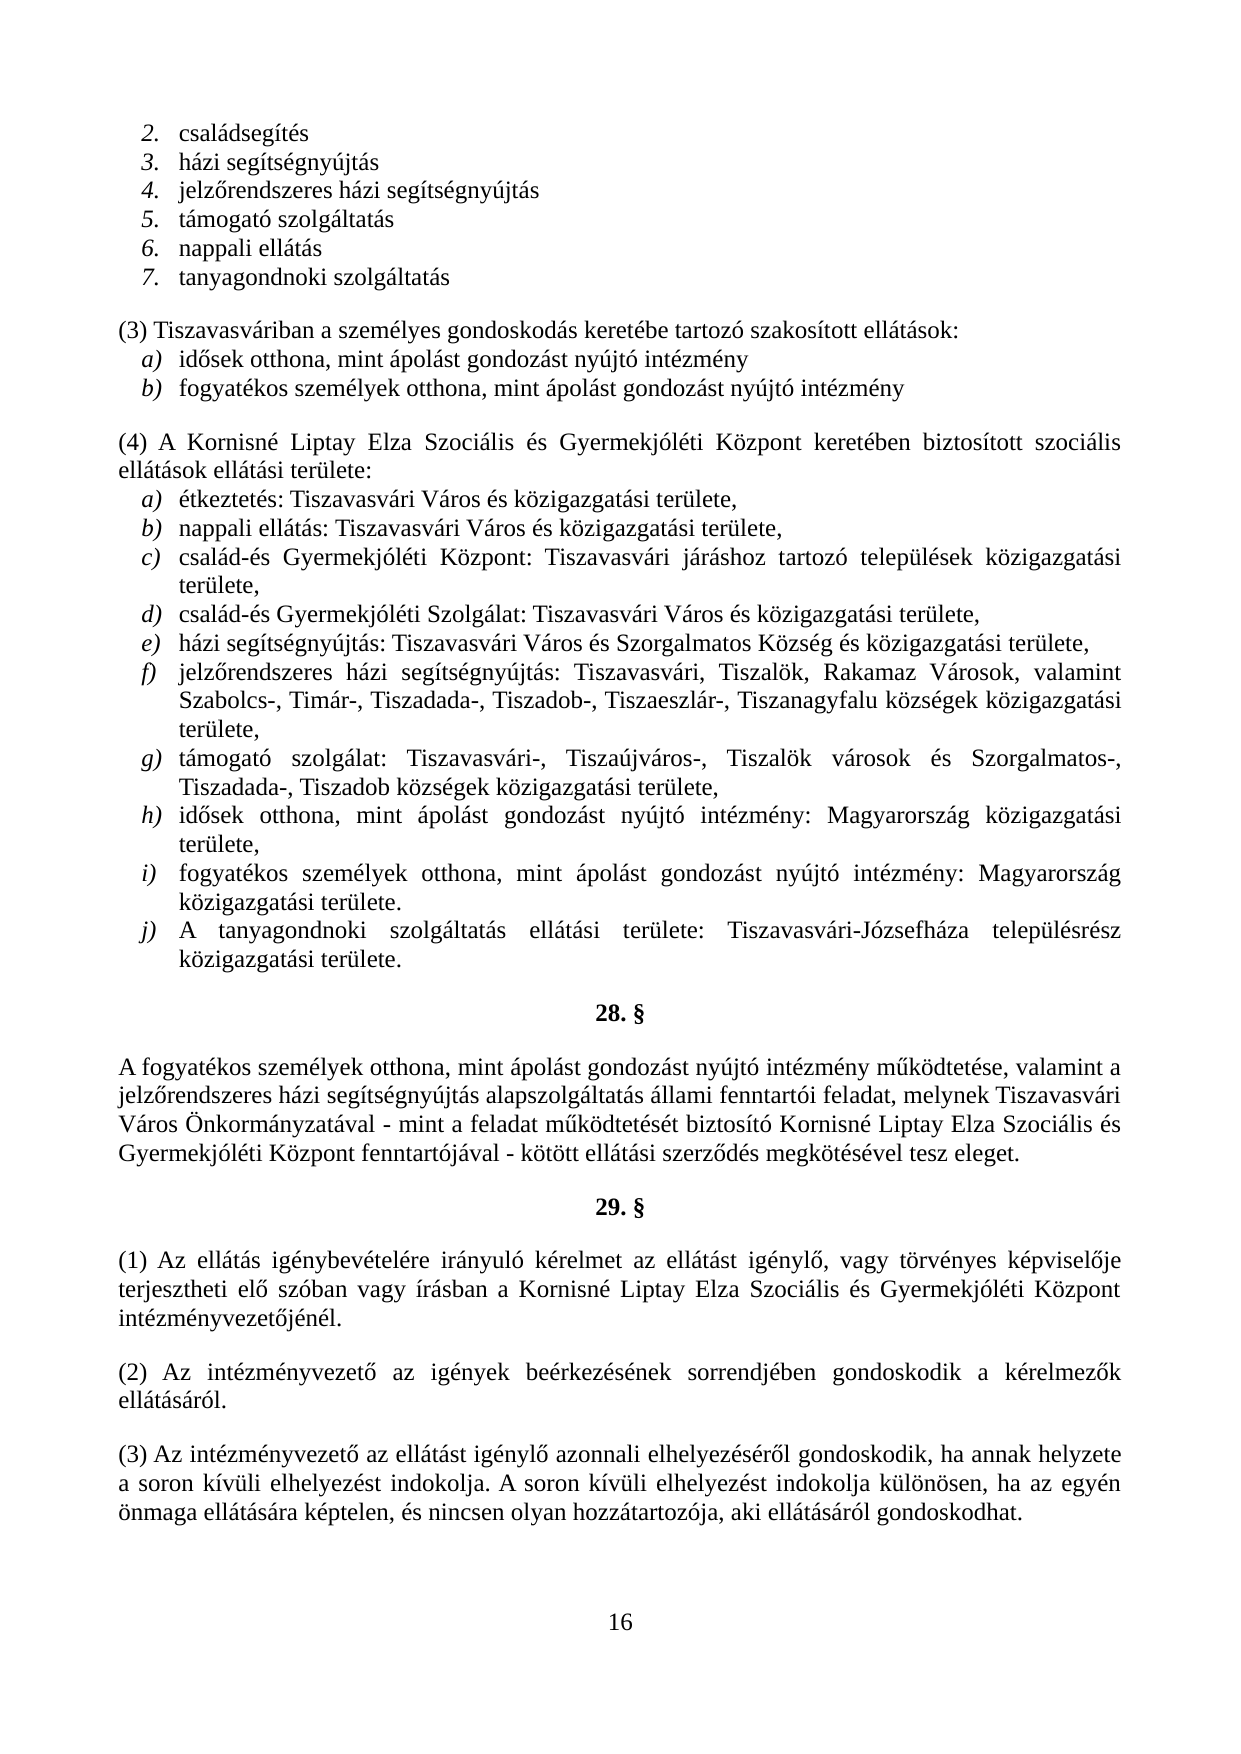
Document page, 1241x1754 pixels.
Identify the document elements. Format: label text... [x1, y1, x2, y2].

text d) család-és Gyermekjóléti Szolgálat: Tiszavasvári Város és közigazgatási területe, [141, 599, 1122, 628]
text (3) Az intézményvezető az ellátást igénylő azonnali elhelyezéséről gondoskodik, ha annak helyzete a soron kívüli elhelyezést indokolja. A soron kívüli elhelyezést indokolja különösen, ha az egyén önmaga ellátására képtelen, és nincsen olyan hozzátartozója, aki ellátásáról gondoskodhat. [118, 1439, 1122, 1526]
text (2) Az intézményvezető az igények beérkezésének sorrendjében gondoskodik a kérelmezők ellátásáról. [118, 1357, 1122, 1414]
text 4. jelzőrendszeres házi segítségnyújtás [141, 176, 1122, 204]
text c) család-és Gyermekjóléti Központ: Tiszavasvári járáshoz tartozó települések közigazgatási területe, [141, 542, 1122, 599]
text a) idősek otthona, mint ápolást gondozást nyújtó intézmény [141, 344, 1122, 373]
text (1) Az ellátás igénybevételére irányuló kérelmet az ellátást igénylő, vagy törvényes képviselője terjesztheti elő szóban vagy írásban a Kornisné Liptay Elza Szociális és Gyermekjóléti Központ intézményvezetőjénél. [118, 1246, 1122, 1332]
text h) idősek otthona, mint ápolást gondozást nyújtó intézmény: Magyarország közigazgatási területe, [141, 801, 1122, 858]
text 6. nappali ellátás [141, 233, 1122, 262]
text 28. § [118, 998, 1122, 1027]
text b) nappali ellátás: Tiszavasvári Város és közigazgatási területe, [141, 513, 1122, 542]
text (3) Tiszavasváriban a személyes gondoskodás keretébe tartozó szakosított ellátások: [118, 316, 1122, 344]
text 3. házi segítségnyújtás [141, 147, 1122, 176]
text A fogyatékos személyek otthona, mint ápolást gondozást nyújtó intézmény működtetése, valamint a jelzőrendszeres házi segítségnyújtás alapszolgáltatás állami fenntartói feladat, melynek Tiszavasvári Város Önkormányzatával - mint a feladat működtetését biztosító Kornisné Liptay Elza Szociális és Gyermekjóléti Központ fenntartójával - kötött ellátási szerződés megkötésével tesz eleget. [118, 1052, 1122, 1167]
text j) A tanyagondnoki szolgáltatás ellátási területe: Tiszavasvári-Józsefháza településrész közigazgatási területe. [141, 916, 1122, 973]
text a) étkeztetés: Tiszavasvári Város és közigazgatási területe, [141, 484, 1122, 513]
text 2. családsegítés [141, 118, 1122, 147]
text 29. § [118, 1192, 1122, 1221]
text g) támogató szolgálat: Tiszavasvári-, Tiszaújváros-, Tiszalök városok és Szorgalmatos-, Tiszadada-, Tiszadob községek közigazgatási területe, [141, 743, 1122, 801]
text b) fogyatékos személyek otthona, mint ápolást gondozást nyújtó intézmény [141, 373, 1122, 402]
text 5. támogató szolgáltatás [141, 204, 1122, 233]
text (4) A Kornisné Liptay Elza Szociális és Gyermekjóléti Központ keretében biztosított szociális ellátások ellátási területe: [118, 427, 1122, 484]
text e) házi segítségnyújtás: Tiszavasvári Város és Szorgalmatos Község és közigazgatási területe, [141, 628, 1122, 657]
text i) fogyatékos személyek otthona, mint ápolást gondozást nyújtó intézmény: Magyarország közigazgatási területe. [141, 858, 1122, 916]
text f) jelzőrendszeres házi segítségnyújtás: Tiszavasvári, Tiszalök, Rakamaz Városok, valamint Szabolcs-, Timár-, Tiszadada-, Tiszadob-, Tiszaeszlár-, Tiszanagyfalu községek közigazgatási területe, [141, 657, 1122, 743]
text 7. tanyagondnoki szolgáltatás [141, 262, 1122, 291]
